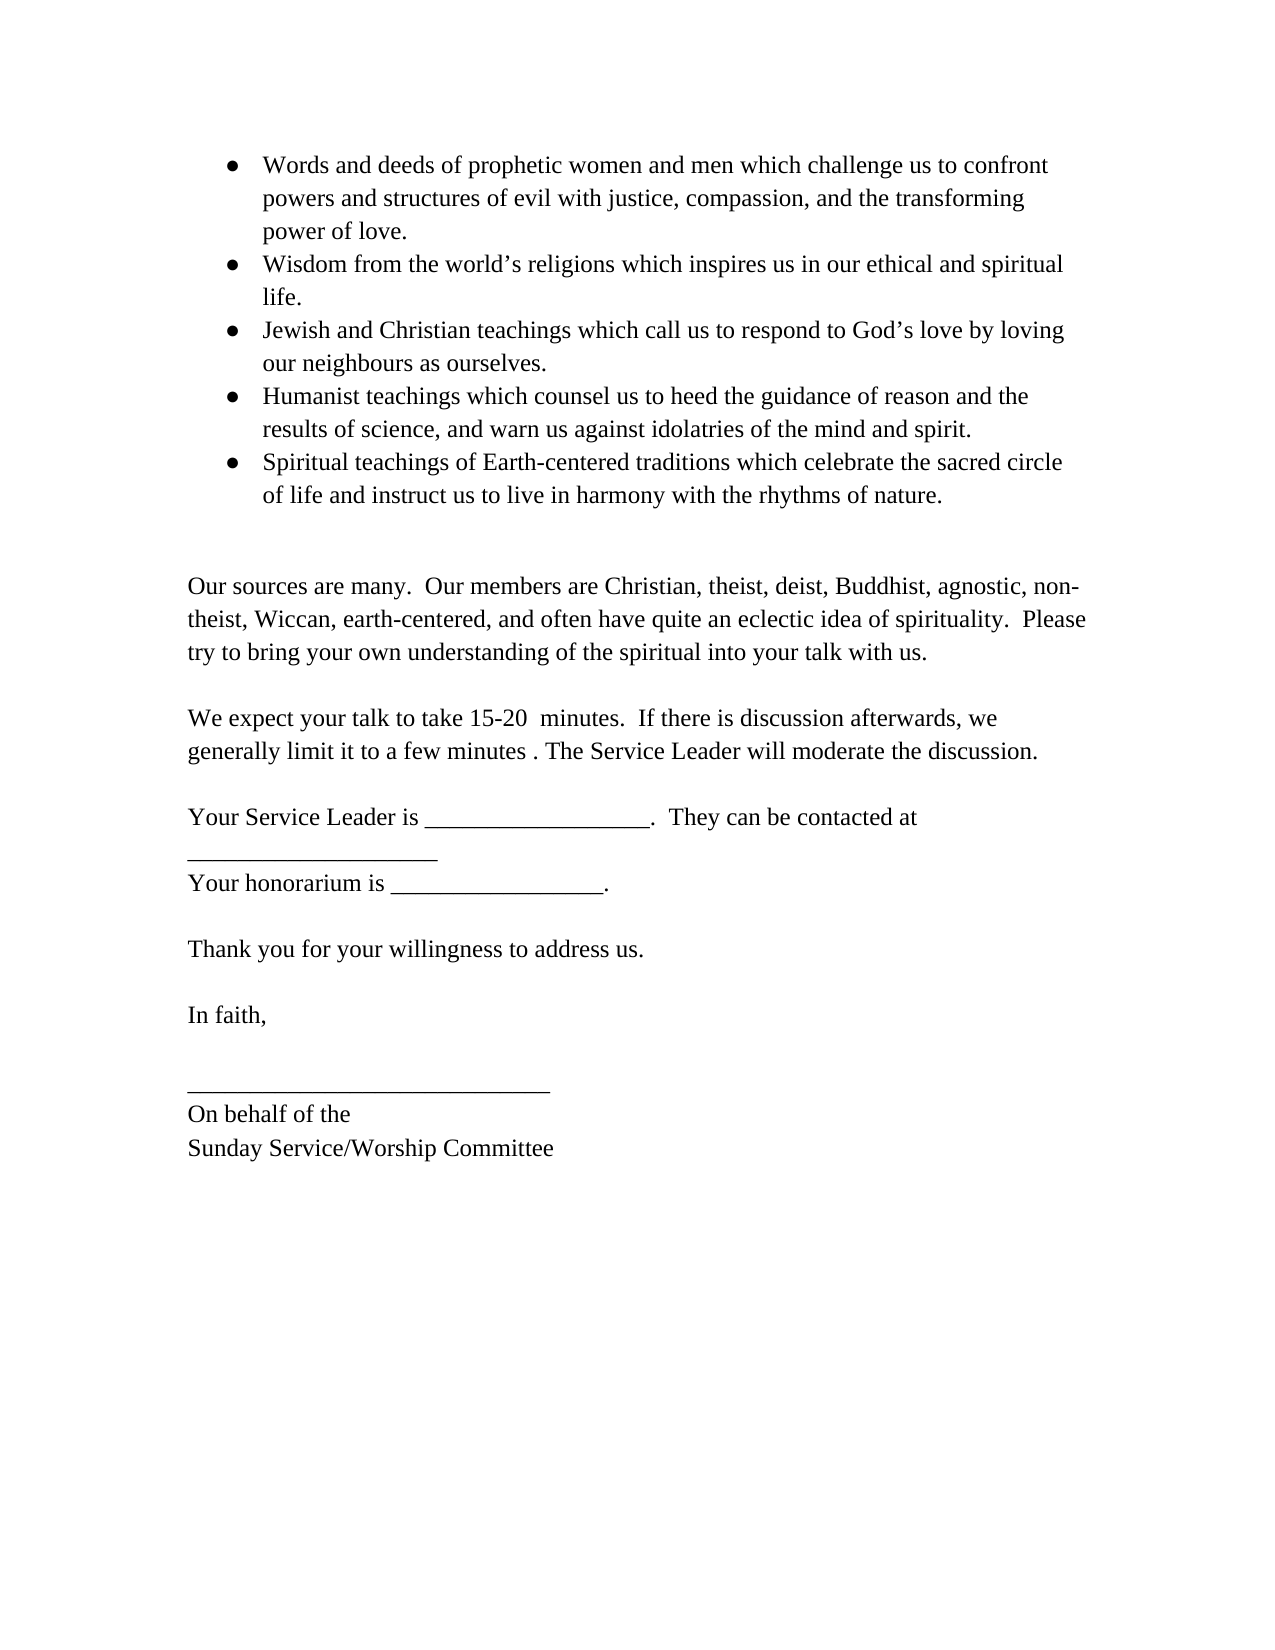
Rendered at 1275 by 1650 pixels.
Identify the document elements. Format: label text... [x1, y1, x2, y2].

text Our sources are many. Our members are Christian, theist, deist, Buddhist, agnostic, non-theist, Wiccan, earth-centered, and often have quite an eclectic idea of spirituality. Please try to bring your own understanding of the spiritual into your talk with us. [187, 571, 1087, 666]
list Wisdom from the world’s religions which inspires us in our ethical and spiritual life. [225, 249, 1087, 311]
text In faith, [187, 1001, 1087, 1029]
text Your honorarium is _________________. [187, 868, 1087, 897]
list Humanist teachings which counsel us to heed the guidance of reason and the results of science, and warn us against idolatries of the mind and spirit. [225, 381, 1087, 443]
list Spiritual teachings of Earth-centered traditions which celebrate the sacred circle of life and instruct us to live in harmony with the rhythms of nature. [225, 447, 1087, 509]
text Thank you for your willingness to address us. [187, 934, 1087, 963]
list Jewish and Christian teachings which call us to respond to God’s love by loving our neighbours as ourselves. [225, 315, 1087, 377]
list Words and deeds of prophetic women and men which challenge us to confront powers and structures of evil with justice, compassion, and the transforming power of love. [225, 150, 1087, 245]
text _____________________________ [187, 1067, 1087, 1095]
text Your Service Leader is __________________. They can be contacted at ____________________ [187, 802, 1087, 864]
text We expect your talk to take 15-20 minutes. If there is discussion afterwards, we generally limit it to a few minutes . The Service Leader will moderate the discussion. [187, 703, 1087, 765]
text Sunday Service/Worship Committee [187, 1133, 1087, 1161]
text On behalf of the [187, 1099, 1087, 1128]
